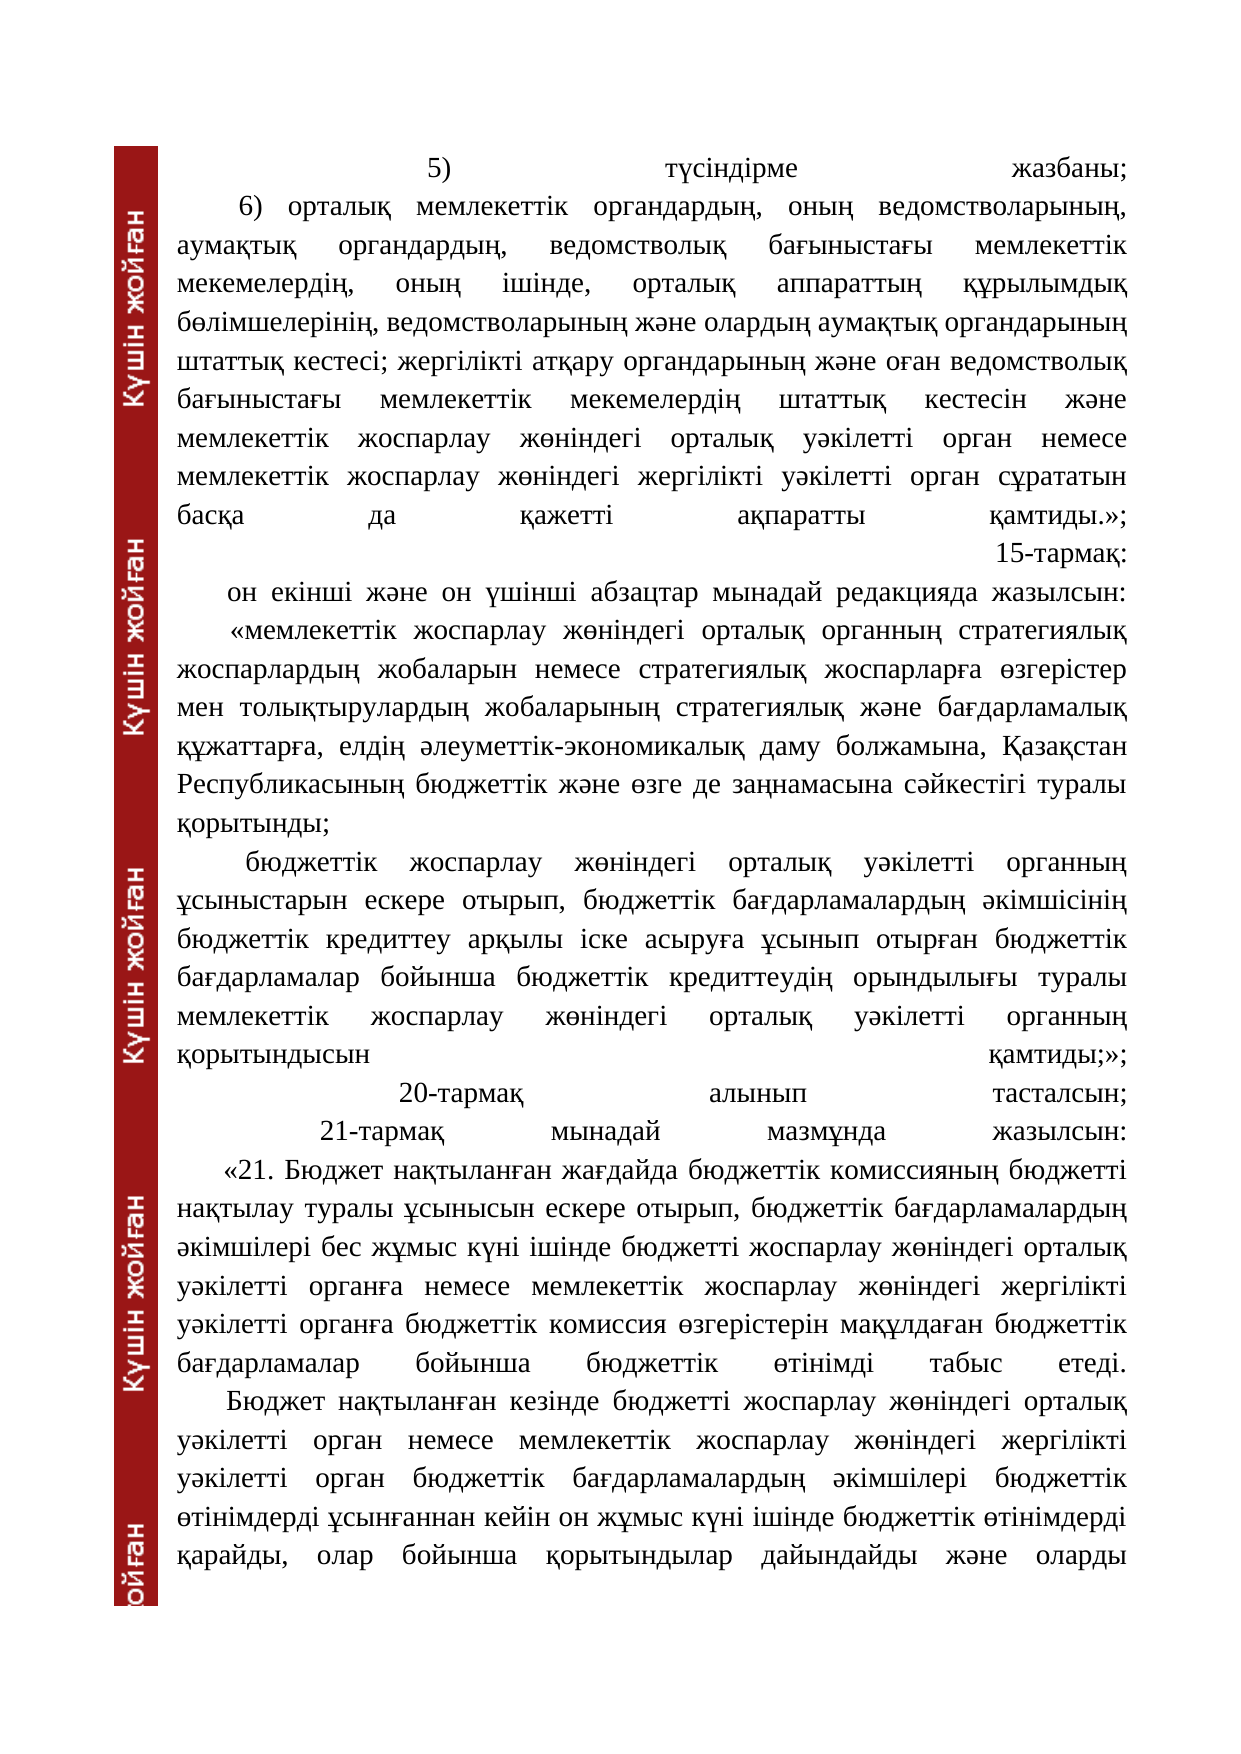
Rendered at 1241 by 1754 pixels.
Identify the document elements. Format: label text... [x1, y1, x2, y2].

picture [114, 146, 158, 150]
picture [114, 1571, 158, 1606]
